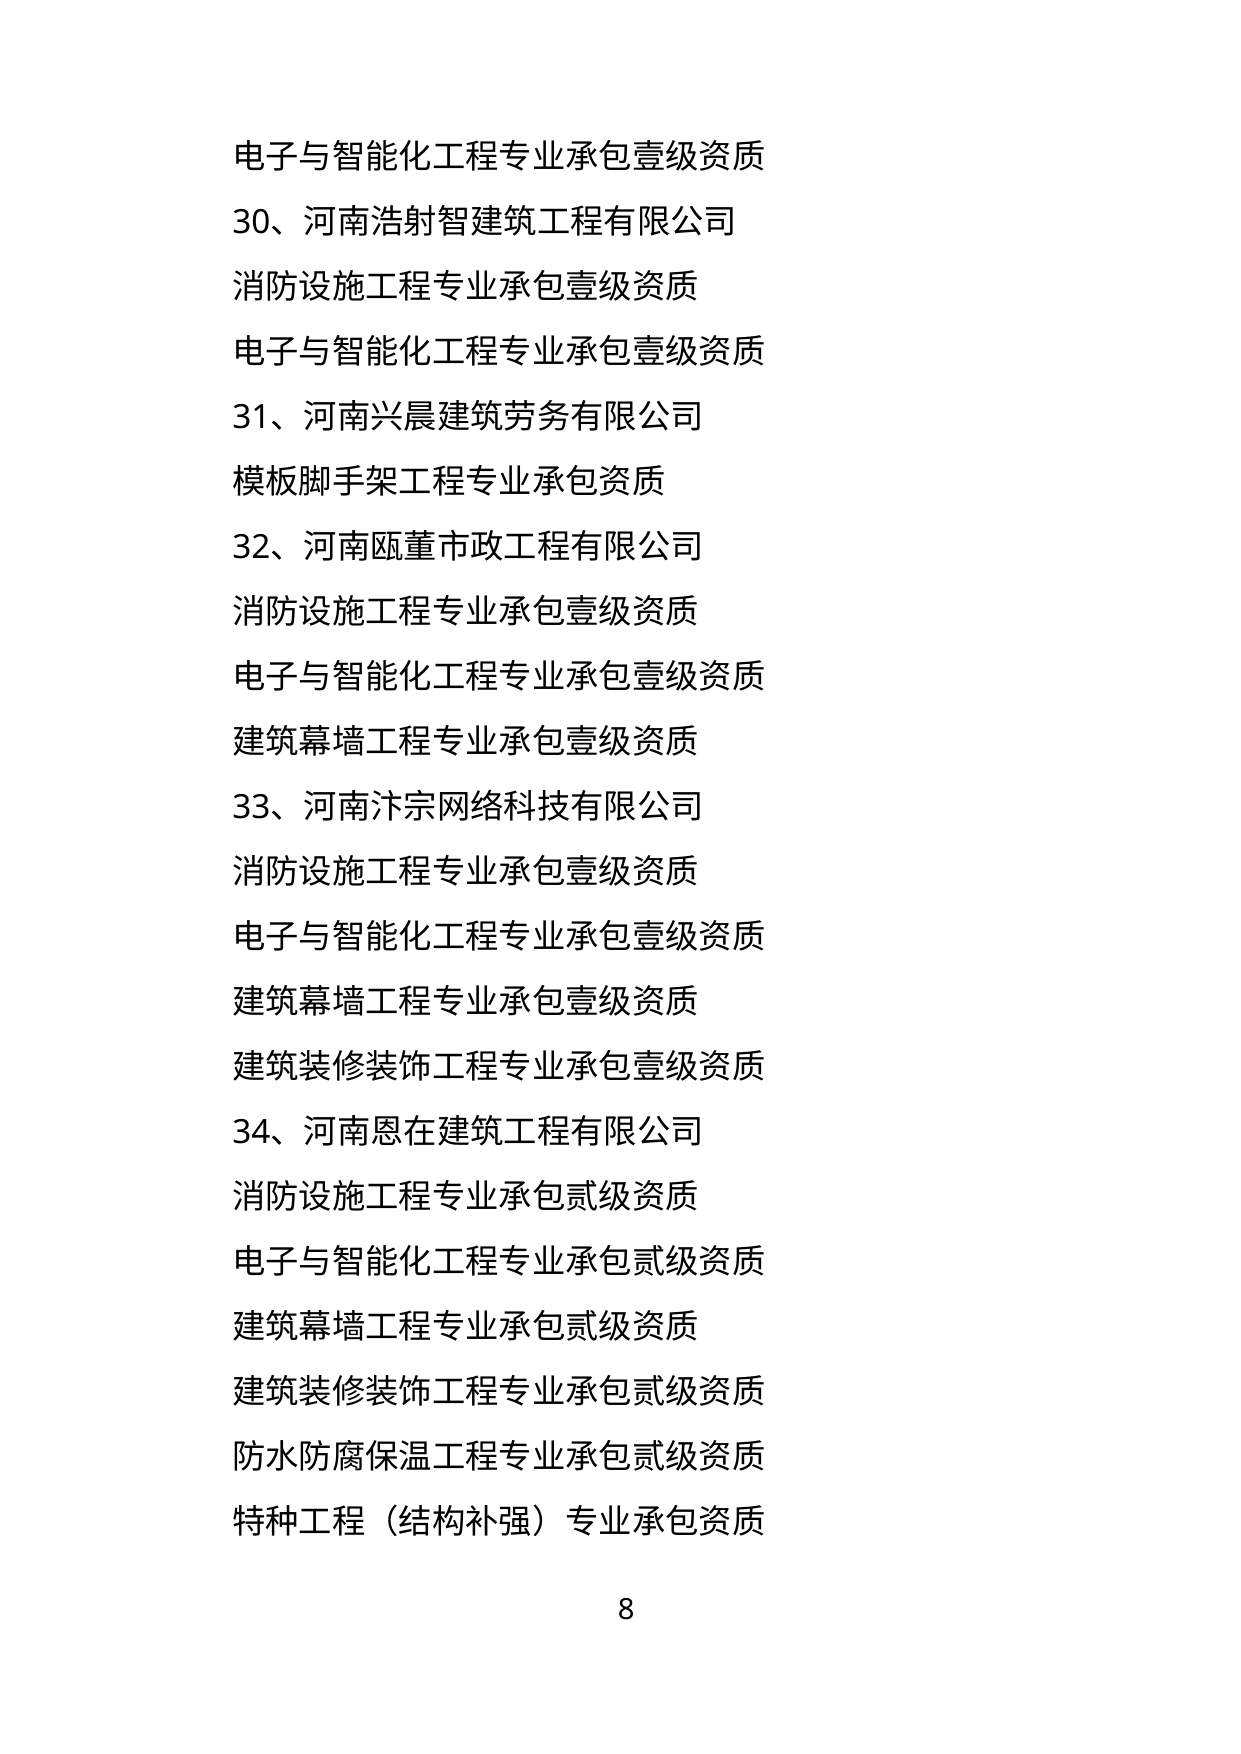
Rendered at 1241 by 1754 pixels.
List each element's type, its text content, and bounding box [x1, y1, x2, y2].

text 建筑幕墙工程专业承包壹级资质 [165, 707, 1087, 772]
text 消防设施工程专业承包贰级资质 [165, 1162, 1087, 1227]
text 建筑幕墙工程专业承包壹级资质 [165, 967, 1087, 1032]
text 消防设施工程专业承包壹级资质 [165, 252, 1087, 317]
text 电子与智能化工程专业承包贰级资质 [165, 1227, 1087, 1292]
text 模板脚手架工程专业承包资质 [165, 447, 1087, 512]
text 30、河南浩射智建筑工程有限公司 [165, 187, 1087, 252]
text 33、河南汴宗网络科技有限公司 [165, 772, 1087, 837]
text 34、河南恩在建筑工程有限公司 [165, 1097, 1087, 1162]
text 31、河南兴晨建筑劳务有限公司 [165, 382, 1087, 447]
text 消防设施工程专业承包壹级资质 [165, 837, 1087, 902]
text 32、河南瓯董市政工程有限公司 [165, 512, 1087, 577]
text 建筑装修装饰工程专业承包贰级资质 [165, 1357, 1087, 1422]
text 电子与智能化工程专业承包壹级资质 [165, 317, 1087, 382]
text 特种工程（结构补强）专业承包资质 [165, 1487, 1087, 1552]
text 消防设施工程专业承包壹级资质 [165, 577, 1087, 642]
text 电子与智能化工程专业承包壹级资质 [165, 122, 1087, 187]
text 建筑幕墙工程专业承包贰级资质 [165, 1292, 1087, 1357]
text 电子与智能化工程专业承包壹级资质 [165, 902, 1087, 967]
text 建筑装修装饰工程专业承包壹级资质 [165, 1032, 1087, 1097]
text 防水防腐保温工程专业承包贰级资质 [165, 1422, 1087, 1487]
text 电子与智能化工程专业承包壹级资质 [165, 642, 1087, 707]
